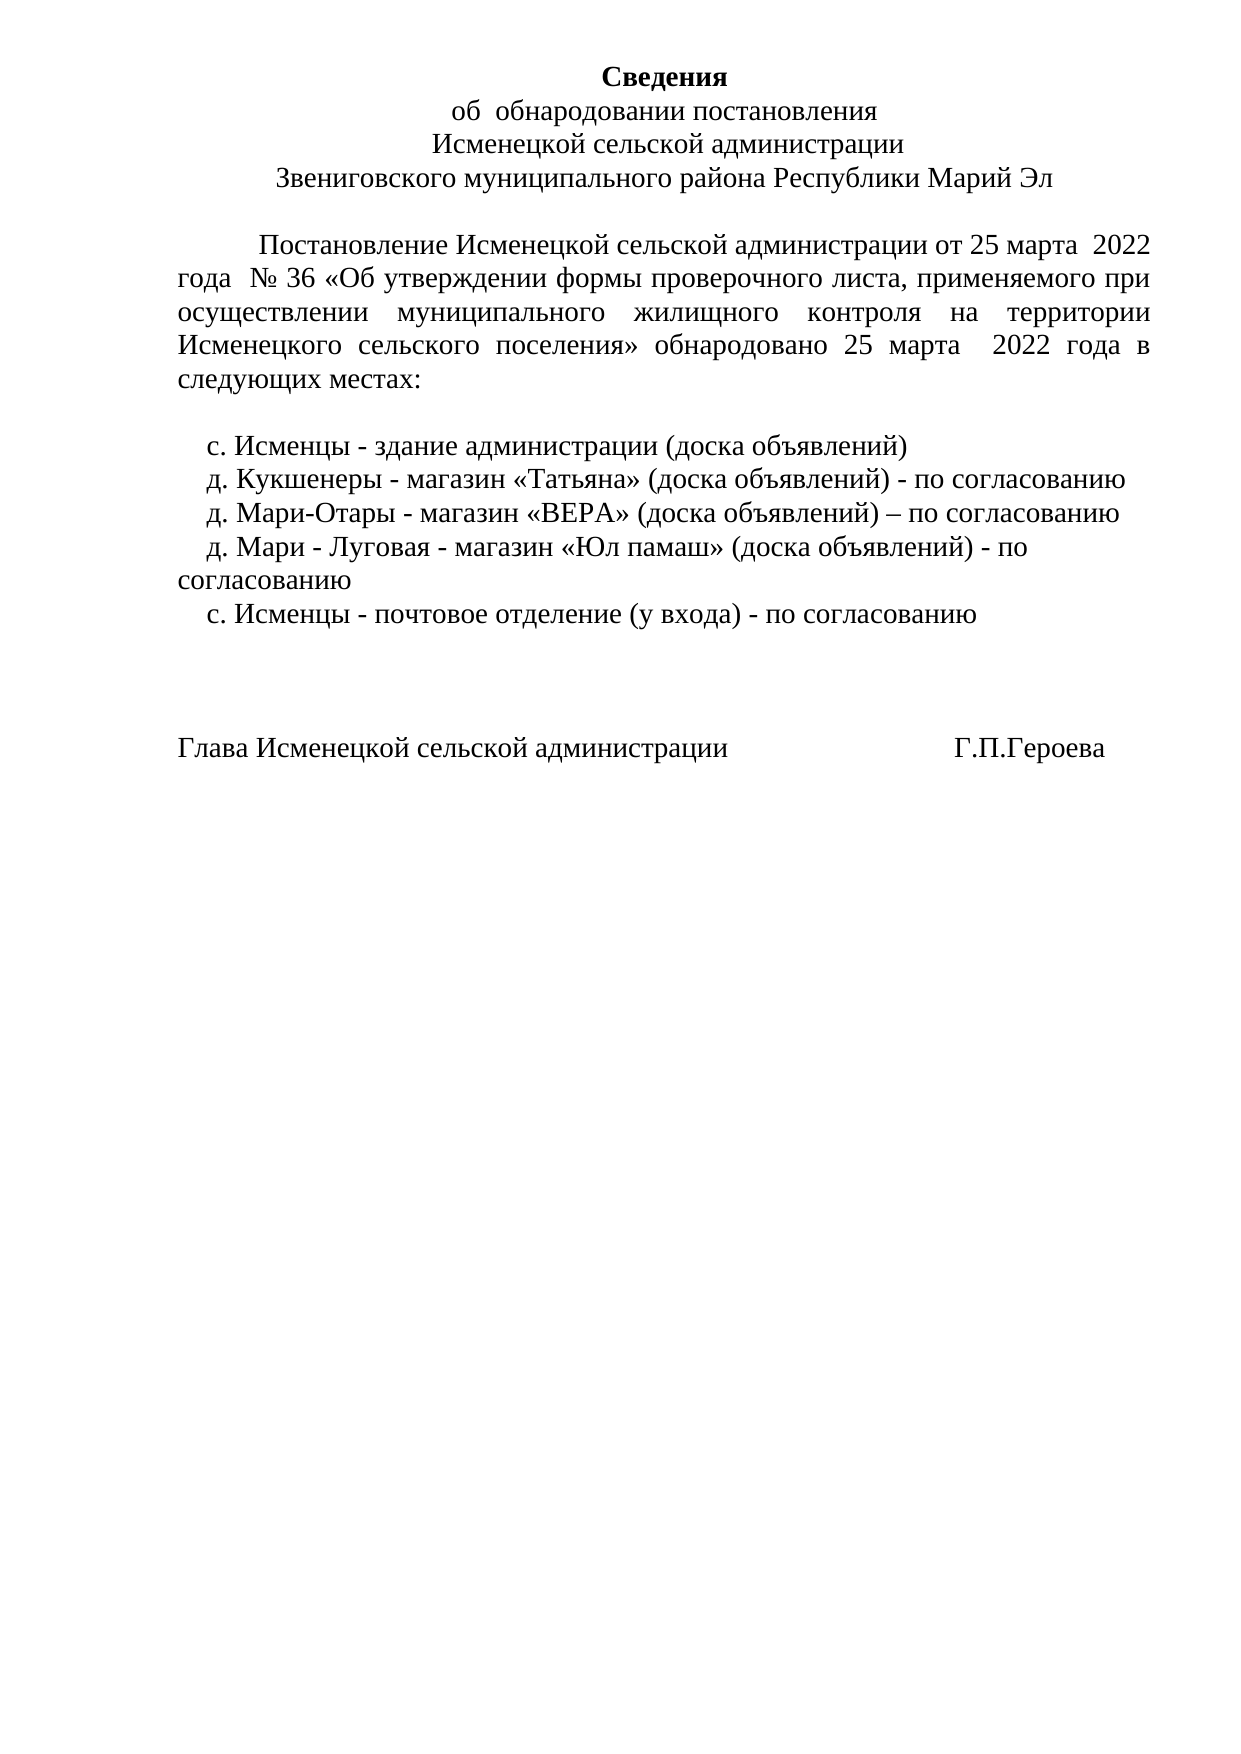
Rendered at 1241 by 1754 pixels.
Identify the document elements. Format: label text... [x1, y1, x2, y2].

text д. Мари-Отары - магазин «ВЕРА» (доска объявлений) – по согласованию [177, 495, 1152, 529]
text Исменецкой сельской администрации [177, 126, 1152, 160]
text Звениговского муниципального района Республики Марий Эл [177, 160, 1152, 193]
text с. Исменцы - почтовое отделение (у входа) - по согласованию [177, 596, 1152, 629]
text об обнародовании постановления [177, 93, 1152, 126]
text с. Исменцы - здание администрации (доска объявлений) [177, 428, 1152, 462]
text Сведения [177, 59, 1152, 93]
text Глава Исменецкой сельской администрации Г.П.Героева [177, 730, 1152, 763]
text д. Мари - Луговая - магазин «Юл памаш» (доска объявлений) - по согласованию [177, 529, 1152, 596]
title Постановление Исменецкой сельской администрации от 25 марта 2022 года № 36 «Об утверждении формы проверочного листа, применяемого при осуществлении муниципального жилищного контроля на территории Исменецкого сельского поселения» обнародовано 25 марта 2022 года в следующих местах: [177, 227, 1152, 394]
text д. Кукшенеры - магазин «Татьяна» (доска объявлений) - по согласованию [177, 462, 1152, 495]
